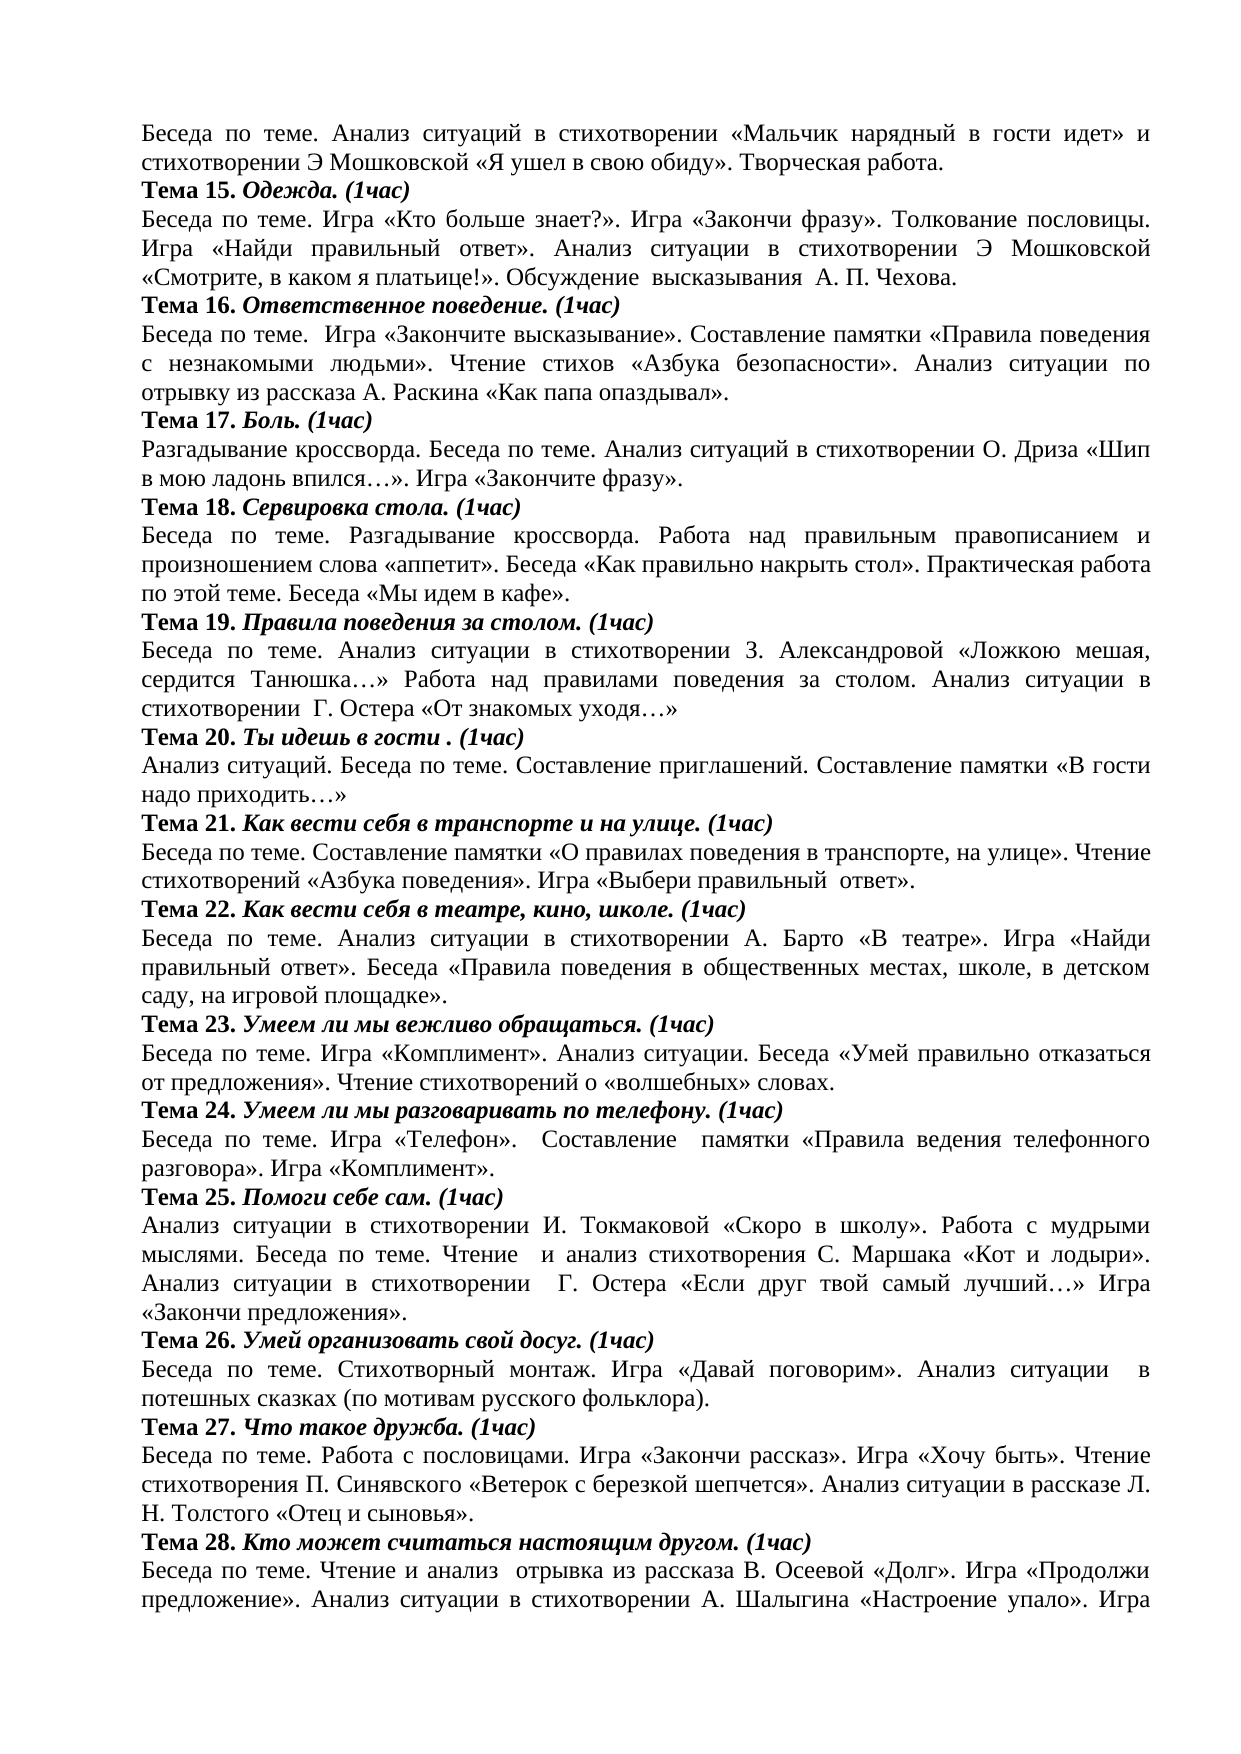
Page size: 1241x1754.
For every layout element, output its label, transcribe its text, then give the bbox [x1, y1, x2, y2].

text Тема 25. Помоги себе сам. (1час) [141, 1182, 1152, 1211]
text Анализ ситуаций. Беседа по теме. Составление приглашений. Составление памятки «В гости надо приходить…» [141, 751, 1152, 808]
text Беседа по теме. Разгадывание кроссворда. Работа над правильным правописанием и произношением слова «аппетит». Беседа «Как правильно накрыть стол». Практическая работа по этой теме. Беседа «Мы идем в кафе». [141, 521, 1152, 607]
text Анализ ситуации в стихотворении И. Токмаковой «Скоро в школу». Работа с мудрыми мыслями. Беседа по теме. Чтение и анализ стихотворения С. Маршака «Кот и лодыри». Анализ ситуации в стихотворении Г. Остера «Если друг твой самый лучший…» Игра «Закончи предложения». [141, 1211, 1152, 1326]
text Беседа по теме. Работа с пословицами. Игра «Закончи рассказ». Игра «Хочу быть». Чтение стихотворения П. Синявского «Ветерок с березкой шепчется». Анализ ситуации в рассказе Л. Н. Толстого «Отец и сыновья». [141, 1441, 1152, 1527]
text Беседа по теме. Игра «Телефон». Составление памятки «Правила ведения телефонного разговора». Игра «Комплимент». [141, 1124, 1152, 1182]
text Беседа по теме. Составление памятки «О правилах поведения в транспорте, на улице». Чтение стихотворений «Азбука поведения». Игра «Выбери правильный ответ». [141, 837, 1152, 894]
text Тема 24. Умеем ли мы разговаривать по телефону. (1час) [141, 1096, 1152, 1124]
text Беседа по теме. Анализ ситуаций в стихотворении «Мальчик нарядный в гости идет» и стихотворении Э Мошковской «Я ушел в свою обиду». Творческая работа. [141, 118, 1152, 176]
text Тема 17. Боль. (1час) [141, 406, 1152, 434]
text Тема 22. Как вести себя в театре, кино, школе. (1час) [141, 894, 1152, 923]
text Тема 18. Сервировка стола. (1час) [141, 492, 1152, 521]
text Беседа по теме. Игра «Комплимент». Анализ ситуации. Беседа «Умей правильно отказаться от предложения». Чтение стихотворений о «волшебных» словах. [141, 1038, 1152, 1096]
text Тема 27. Что такое дружба. (1час) [141, 1412, 1152, 1441]
text Тема 26. Умей организовать свой досуг. (1час) [141, 1326, 1152, 1354]
text Беседа по теме. Анализ ситуации в стихотворении А. Барто «В театре». Игра «Найди правильный ответ». Беседа «Правила поведения в общественных местах, школе, в детском саду, на игровой площадке». [141, 923, 1152, 1009]
text Тема 20. Ты идешь в гости . (1час) [141, 722, 1152, 751]
text Тема 19. Правила поведения за столом. (1час) [141, 607, 1152, 636]
text Тема 21. Как вести себя в транспорте и на улице. (1час) [141, 808, 1152, 837]
text Беседа по теме. Игра «Закончите высказывание». Составление памятки «Правила поведения с незнакомыми людьми». Чтение стихов «Азбука безопасности». Анализ ситуации по отрывку из рассказа А. Раскина «Как папа опаздывал». [141, 319, 1152, 406]
text Беседа по теме. Игра «Кто больше знает?». Игра «Закончи фразу». Толкование пословицы. Игра «Найди правильный ответ». Анализ ситуации в стихотворении Э Мошковской «Смотрите, в каком я платьице!». Обсуждение высказывания А. П. Чехова. [141, 204, 1152, 291]
text Тема 23. Умеем ли мы вежливо обращаться. (1час) [141, 1009, 1152, 1038]
text Тема 15. Одежда. (1час) [141, 176, 1152, 204]
text Беседа по теме. Стихотворный монтаж. Игра «Давай поговорим». Анализ ситуации в потешных сказках (по мотивам русского фольклора). [141, 1354, 1152, 1412]
text Тема 16. Ответственное поведение. (1час) [141, 291, 1152, 319]
text Тема 28. Кто может считаться настоящим другом. (1час) [141, 1527, 1152, 1556]
text Разгадывание кроссворда. Беседа по теме. Анализ ситуаций в стихотворении О. Дриза «Шип в мою ладонь впился…». Игра «Закончите фразу». [141, 434, 1152, 492]
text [141, 1556, 1152, 1613]
text Беседа по теме. Анализ ситуации в стихотворении З. Александровой «Ложкою мешая, сердится Танюшка…» Работа над правилами поведения за столом. Анализ ситуации в стихотворении Г. Остера «От знакомых уходя…» [141, 636, 1152, 722]
